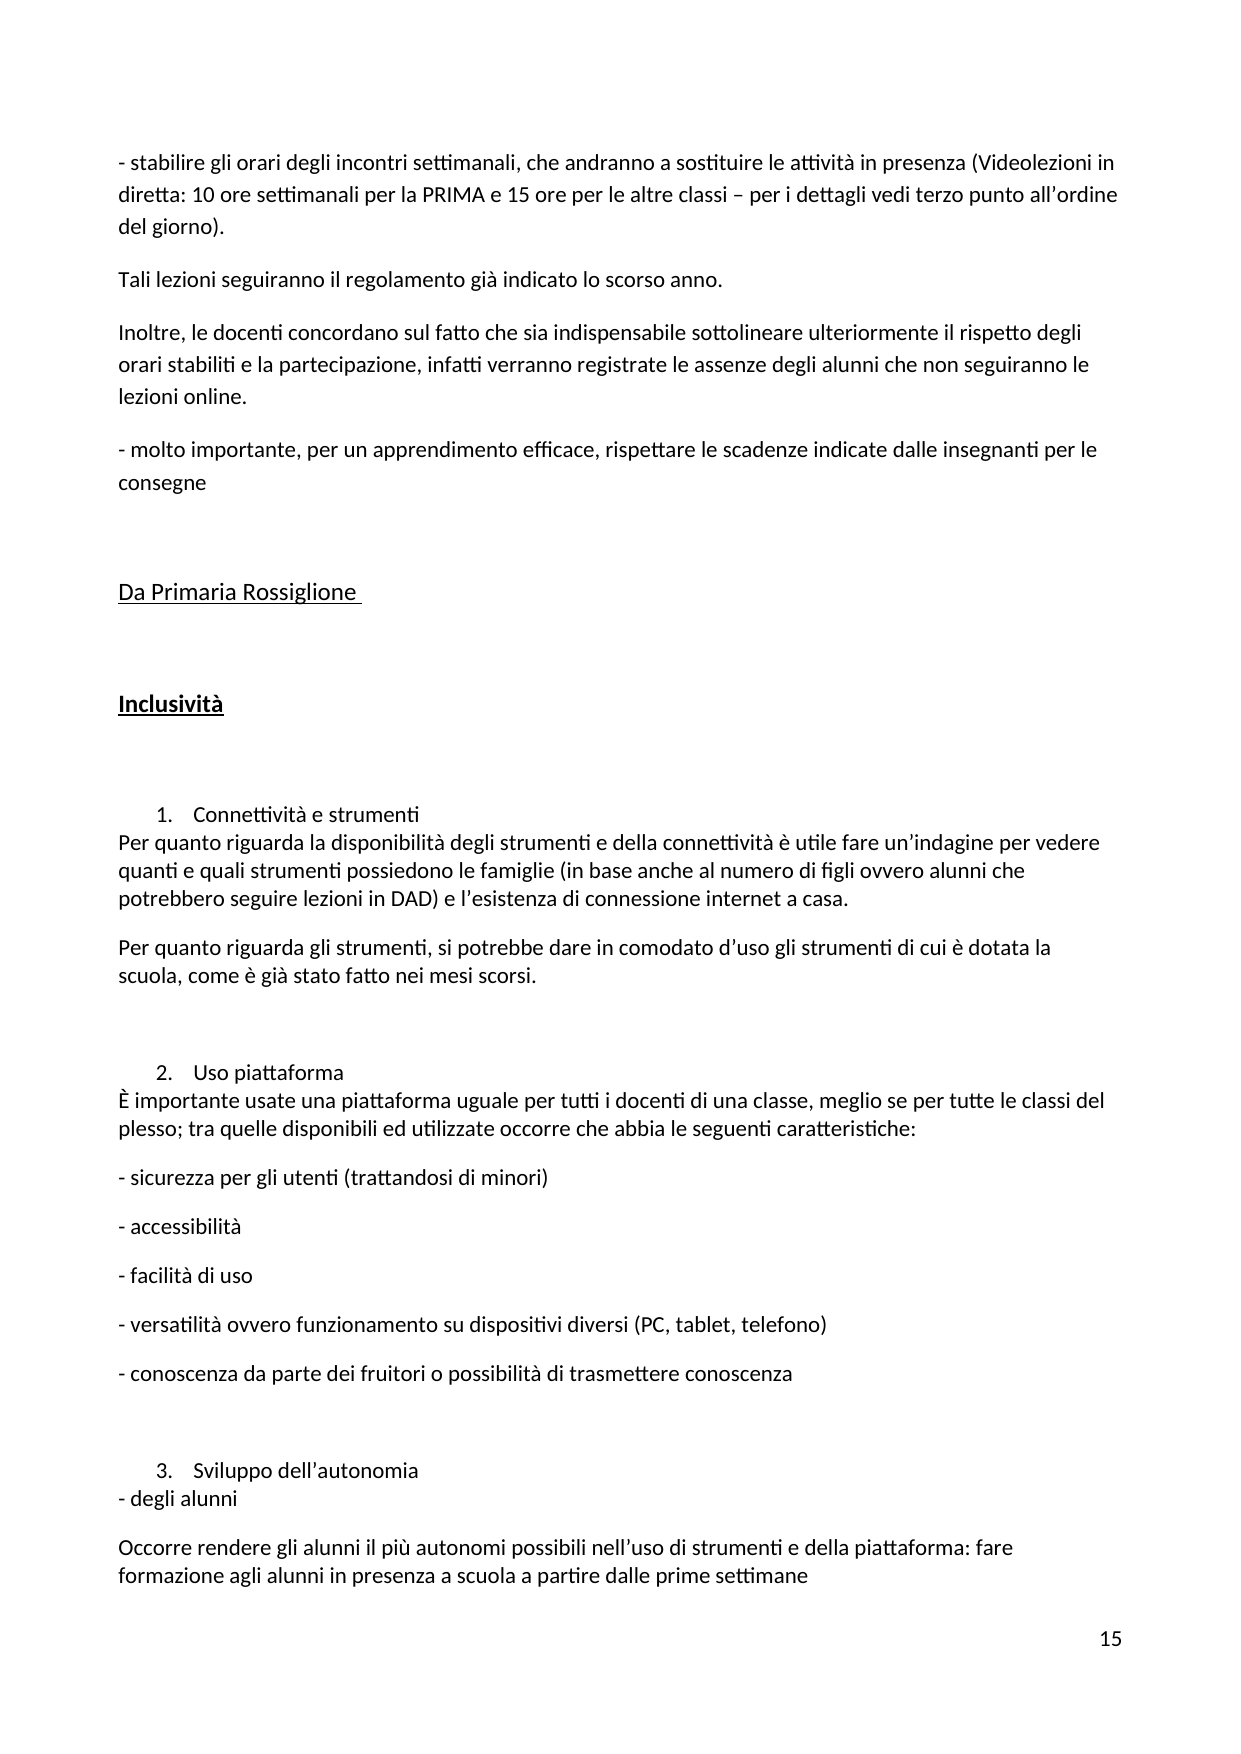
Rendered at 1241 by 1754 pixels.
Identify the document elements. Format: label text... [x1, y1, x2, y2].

list Sviluppo dell’autonomia [156, 1457, 1122, 1484]
text - versatilità ovvero funzionamento su dispositivi diversi (PC, tablet, telefono) [118, 1310, 1122, 1338]
text - stabilire gli orari degli incontri settimanali, che andranno a sostituire le attività in presenza (Videolezioni in diretta: 10 ore settimanali per la PRIMA e 15 ore per le altre classi – per i dettagli vedi terzo punto all’ordine del giorno). [118, 148, 1122, 240]
list Uso piattaforma [156, 1058, 1122, 1087]
text - degli alunni [118, 1484, 1122, 1513]
text - conoscenza da parte dei fruitori o possibilità di trasmettere conoscenza [118, 1359, 1122, 1387]
text Per quanto riguarda gli strumenti, si potrebbe dare in comodato d’uso gli strumenti di cui è dotata la scuola, come è già stato fatto nei mesi scorsi. [118, 933, 1122, 989]
text Tali lezioni seguiranno il regolamento già indicato lo scorso anno. [118, 265, 1122, 293]
text Per quanto riguarda la disponibilità degli strumenti e della connettività è utile fare un’indagine per vedere quanti e quali strumenti possiedono le famiglie (in base anche al numero di figli ovvero alunni che potrebbero seguire lezioni in DAD) e l’esistenza di connessione internet a casa. [118, 828, 1122, 912]
text - molto importante, per un apprendimento efficace, rispettare le scadenze indicate dalle insegnanti per le consegne [118, 436, 1122, 496]
text - sicurezza per gli utenti (trattandosi di minori) [118, 1163, 1122, 1191]
text Inoltre, le docenti concordano sul fatto che sia indispensabile sottolineare ulteriormente il rispetto degli orari stabiliti e la partecipazione, infatti verranno registrate le assenze degli alunni che non seguiranno le lezioni online. [118, 318, 1122, 411]
text Da Primaria Rossiglione [118, 577, 1122, 607]
text - accessibilità [118, 1212, 1122, 1240]
list Connettività e strumenti [156, 800, 1122, 828]
text È importante usate una piattaforma uguale per tutti i docenti di una classe, meglio se per tutte le classi del plesso; tra quelle disponibili ed utilizzate occorre che abbia le seguenti caratteristiche: [118, 1087, 1122, 1143]
text Inclusività [118, 688, 1122, 719]
text Occorre rendere gli alunni il più autonomi possibili nell’uso di strumenti e della piattaforma: fare formazione agli alunni in presenza a scuola a partire dalle prime settimane [118, 1533, 1122, 1589]
text - facilità di uso [118, 1261, 1122, 1289]
